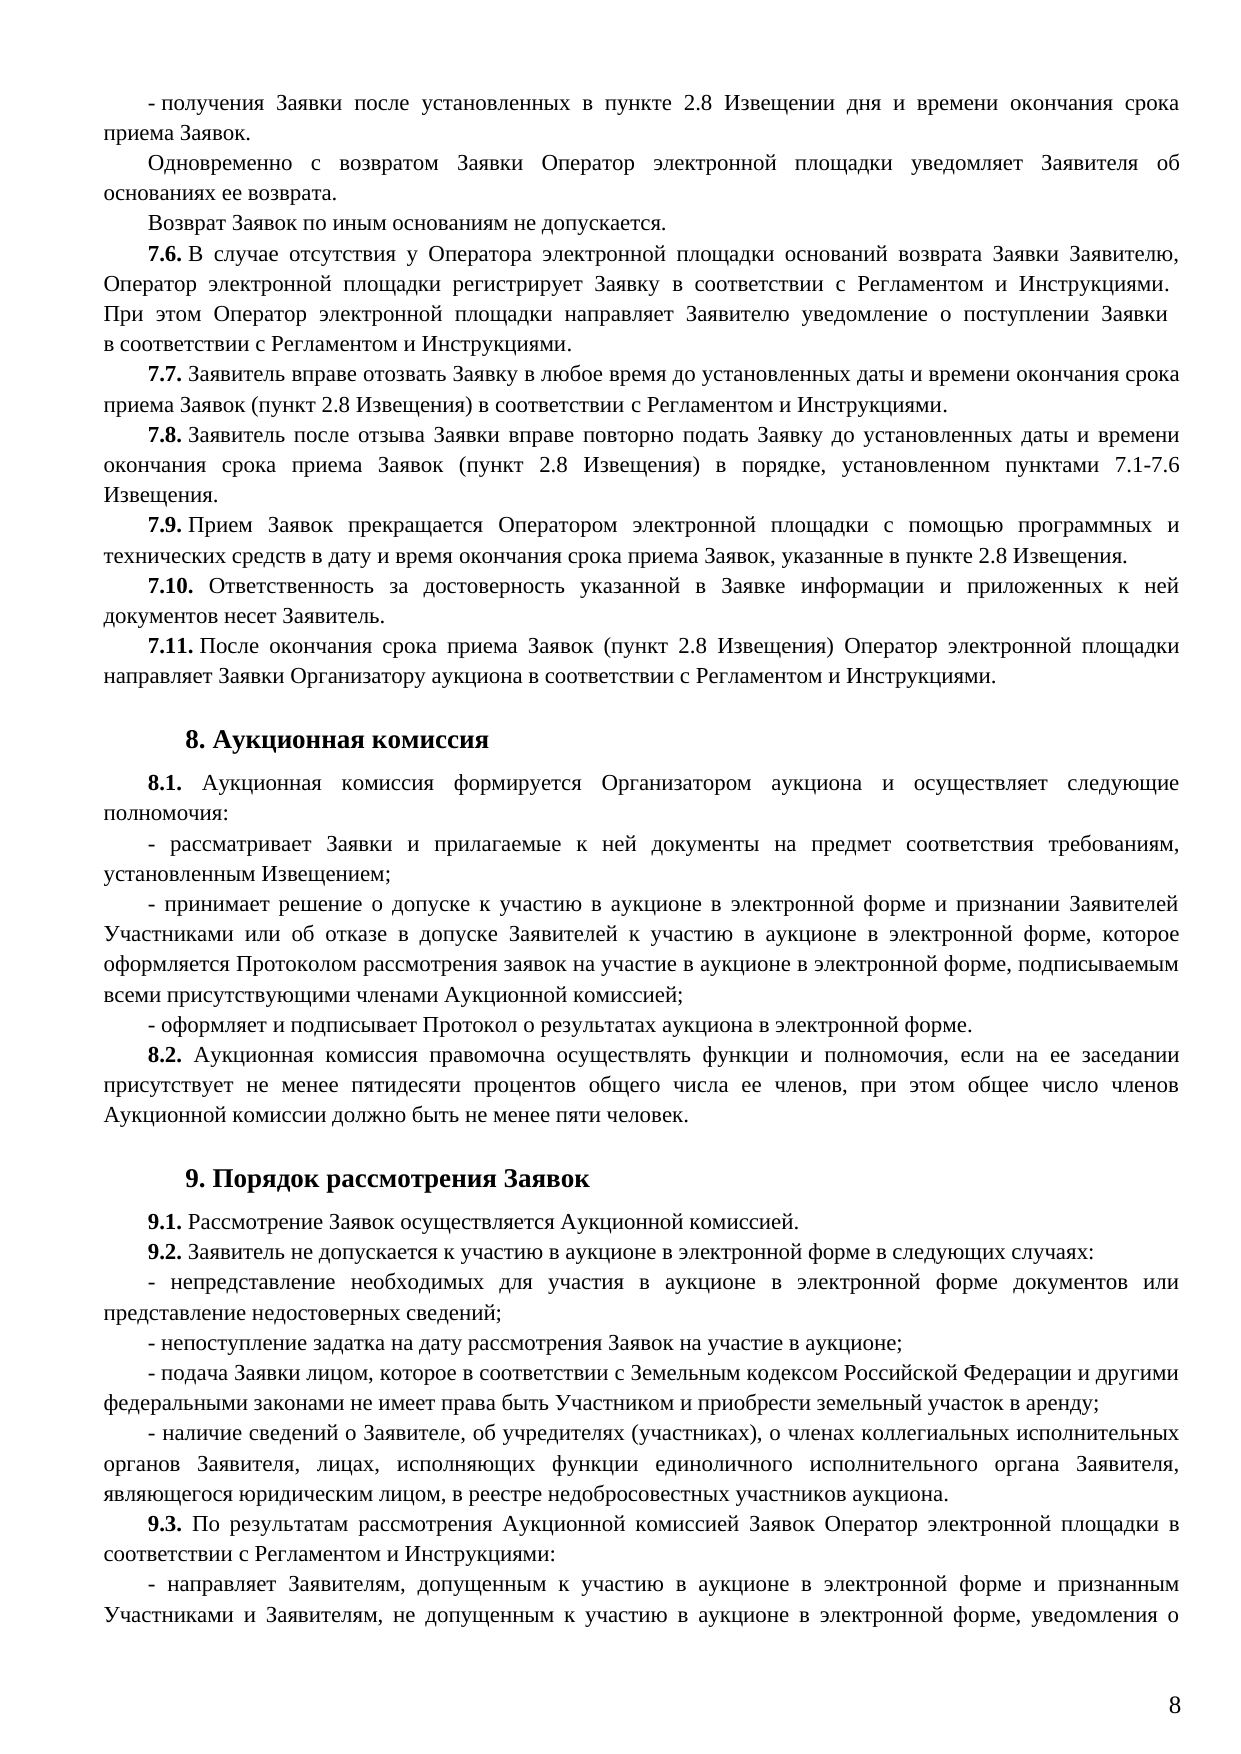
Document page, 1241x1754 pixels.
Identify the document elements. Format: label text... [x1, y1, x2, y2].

text Одновременно с возвратом Заявки Оператор электронной площадки уведомляет Заявителя об основаниях ее возврата. [103, 149, 1181, 206]
text 7.8. Заявитель после отзыва Заявки вправе повторно подать Заявку до установленных даты и времени окончания срока приема Заявок (пункт 2.8 Извещения) в порядке, установленном пунктами 7.1-7.6 Извещения. [103, 421, 1181, 508]
text - получения Заявки после установленных в пункте 2.8 Извещении дня и времени окончания срока приема Заявок. [103, 89, 1181, 145]
text 9.1. Рассмотрение Заявок осуществляется Аукционной комиссией. [103, 1208, 1181, 1234]
subtitle 9. Порядок рассмотрения Заявок [185, 1162, 1181, 1193]
text - непоступление задатка на дату рассмотрения Заявок на участие в аукционе; [103, 1329, 1181, 1355]
text 7.11. После окончания срока приема Заявок (пункт 2.8 Извещения) Оператор электронной площадки направляет Заявки Организатору аукциона в соответствии с Регламентом и Инструкциями. [103, 632, 1181, 689]
text 8.1. Аукционная комиссия формируется Организатором аукциона и осуществляет следующие полномочия: [103, 769, 1181, 826]
text 9.2. Заявитель не допускается к участию в аукционе в электронной форме в следующих случаях: [103, 1238, 1181, 1264]
text - рассматривает Заявки и прилагаемые к ней документы на предмет соответствия требованиям, установленным Извещением; [103, 829, 1181, 886]
text - принимает решение о допуске к участию в аукционе в электронной форме и признании Заявителей Участниками или об отказе в допуске Заявителей к участию в аукционе в электронной форме, которое оформляется Протоколом рассмотрения заявок на участие в аукционе в электронной форме, подписываемым всеми присутствующими членами Аукционной комиссией; [103, 890, 1181, 1007]
text 7.9. Прием Заявок прекращается Оператором электронной площадки с помощью программных и технических средств в дату и время окончания срока приема Заявок, указанные в пункте 2.8 Извещения. [103, 512, 1181, 568]
text 8.2. Аукционная комиссия правомочна осуществлять функции и полномочия, если на ее заседании присутствует не менее пятидесяти процентов общего числа ее членов, при этом общее число членов Аукционной комиссии должно быть не менее пяти человек. [103, 1041, 1181, 1128]
text - наличие сведений о Заявителе, об учредителях (участниках), о членах коллегиальных исполнительных органов Заявителя, лицах, исполняющих функции единоличного исполнительного органа Заявителя, являющегося юридическим лицом, в реестре недобросовестных участников аукциона. [103, 1419, 1181, 1506]
text 7.6. В случае отсутствия у Оператора электронной площадки оснований возврата Заявки Заявителю, Оператор электронной площадки регистрирует Заявку в соответствии с Регламентом и Инструкциями. При этом Оператор электронной площадки направляет Заявителю уведомление о поступлении Заявки в соответствии с Регламентом и Инструкциями. [103, 240, 1181, 357]
subtitle 8. Аукционная комиссия [185, 723, 1181, 754]
text 9.3. По результатам рассмотрения Аукционной комиссией Заявок Оператор электронной площадки в соответствии с Регламентом и Инструкциями: [103, 1510, 1181, 1567]
text 7.7. Заявитель вправе отозвать Заявку в любое время до установленных даты и времени окончания срока приема Заявок (пункт 2.8 Извещения) в соответствии с Регламентом и Инструкциями. [103, 361, 1181, 417]
text Возврат Заявок по иным основаниям не допускается. [103, 209, 1181, 236]
text - подача Заявки лицом, которое в соответствии с Земельным кодексом Российской Федерации и другими федеральными законами не имеет права быть Участником и приобрести земельный участок в аренду; [103, 1359, 1181, 1416]
text - оформляет и подписывает Протокол о результатах аукциона в электронной форме. [103, 1011, 1181, 1037]
text 7.10. Ответственность за достоверность указанной в Заявке информации и приложенных к ней документов несет Заявитель. [103, 572, 1181, 628]
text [103, 1571, 1181, 1627]
text - непредставление необходимых для участия в аукционе в электронной форме документов или представление недостоверных сведений; [103, 1268, 1181, 1325]
